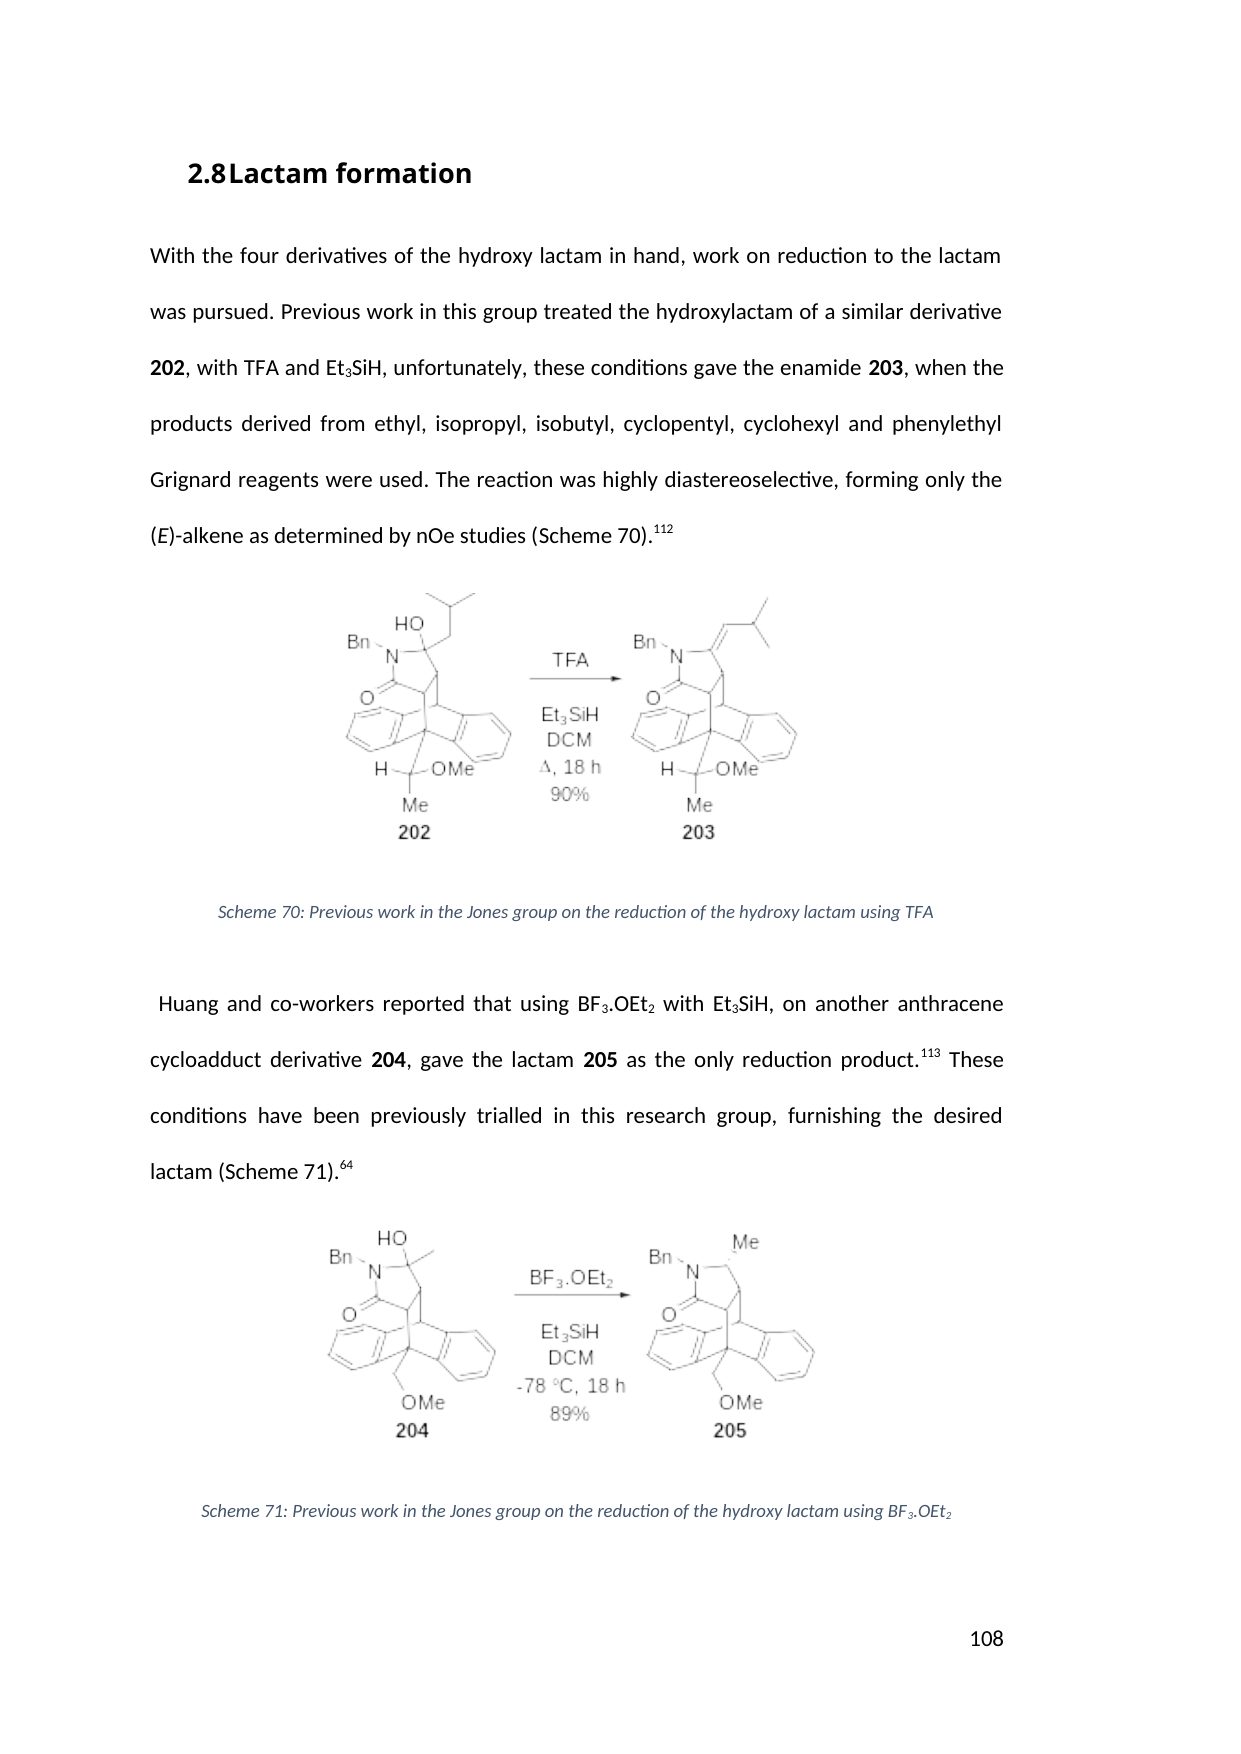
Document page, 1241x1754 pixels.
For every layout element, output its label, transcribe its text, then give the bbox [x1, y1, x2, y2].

text Huang and co-workers reported that using BF3.OEt2 with Et3SiH, on another anthracene cycloadduct derivative 204, gave the lactam 205 as the only reduction product.113 These conditions have been previously trialled in this research group, furnishing the desired lactam (Scheme 71).64 [150, 989, 1004, 1185]
text With the four derivatives of the hydroxy lactam in hand, work on reduction to the lactam was pursued. Previous work in this group treated the hydroxylactam of a similar derivative 202, with TFA and Et3SiH, unfortunately, these conditions gave the enamide 203, when the products derived from ethyl, isopropyl, isobutyl, cyclopentyl, cyclohexyl and phenylethyl Grignard reagents were used. The reaction was highly diastereoselective, forming only the (E)-alkene as determined by nOe studies (Scheme 70).112 [150, 241, 1004, 549]
subtitle Lactam formation [187, 154, 1004, 191]
text Scheme 70: Previous work in the Jones group on the reduction of the hydroxy lactam using TFA [150, 900, 1004, 923]
text Scheme 71: Previous work in the Jones group on the reduction of the hydroxy lactam using BF3.OEt2 [150, 1499, 1004, 1522]
